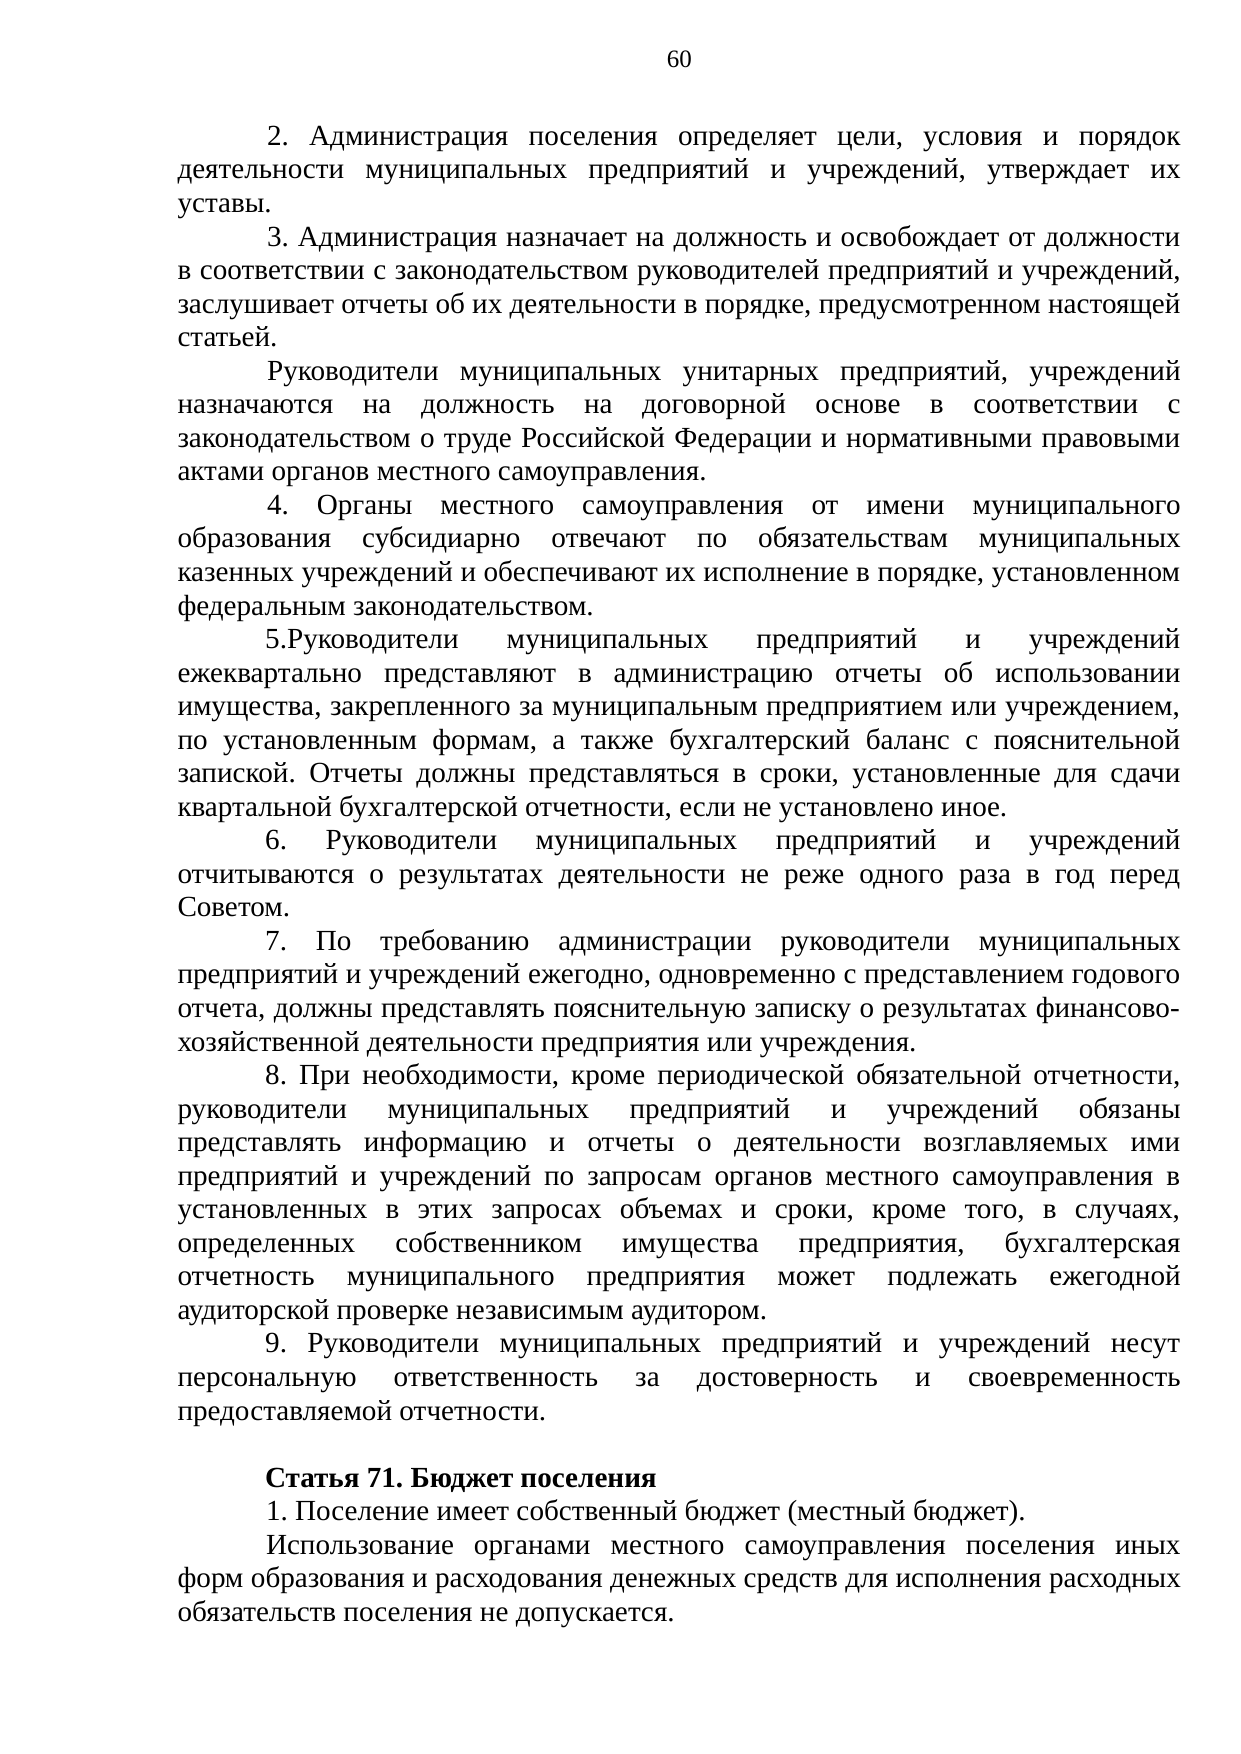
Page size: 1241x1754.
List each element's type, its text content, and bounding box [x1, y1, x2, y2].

text 2. Администрация поселения определяет цели, условия и порядок деятельности муниципальных предприятий и учреждений, утверждает их уставы. [177, 118, 1181, 219]
text 4. Органы местного самоуправления от имени муниципального образования субсидиарно отвечают по обязательствам муниципальных казенных учреждений и обеспечивают их исполнение в порядке, установленном федеральным законодательством. [177, 487, 1181, 621]
text Статья 71. Бюджет поселения [177, 1460, 1181, 1493]
text 3. Администрация назначает на должность и освобождает от должности в соответствии с законодательством руководителей предприятий и учреждений, заслушивает отчеты об их деятельности в порядке, предусмотренном настоящей статьей. [177, 219, 1181, 353]
text 7. По требованию администрации руководители муниципальных предприятий и учреждений ежегодно, одновременно с представлением годового отчета, должны представлять пояснительную записку о результатах финансово-хозяйственной деятельности предприятия или учреждения. [177, 923, 1181, 1057]
text 8. При необходимости, кроме периодической обязательной отчетности, руководители муниципальных предприятий и учреждений обязаны представлять информацию и отчеты о деятельности возглавляемых ими предприятий и учреждений по запросам органов местного самоуправления в установленных в этих запросах объемах и сроки, кроме того, в случаях, определенных собственником имущества предприятия, бухгалтерская отчетность муниципального предприятия может подлежать ежегодной аудиторской проверке независимым аудитором. [177, 1057, 1181, 1326]
text Использование органами местного самоуправления поселения иных форм образования и расходования денежных средств для исполнения расходных обязательств поселения не допускается. [177, 1527, 1181, 1627]
text 9. Руководители муниципальных предприятий и учреждений несут персональную ответственность за достоверность и своевременность предоставляемой отчетности. [177, 1326, 1181, 1426]
text Руководители муниципальных унитарных предприятий, учреждений назначаются на должность на договорной основе в соответствии с законодательством о труде Российской Федерации и нормативными правовыми актами органов местного самоуправления. [177, 353, 1181, 487]
text 1. Поселение имеет собственный бюджет (местный бюджет). [177, 1493, 1181, 1527]
text 5.Руководители муниципальных предприятий и учреждений ежеквартально представляют в администрацию отчеты об использовании имущества, закрепленного за муниципальным предприятием или учреждением, по установленным формам, а также бухгалтерский баланс с пояснительной запиской. Отчеты должны представляться в сроки, установленные для сдачи квартальной бухгалтерской отчетности, если не установлено иное. [177, 621, 1181, 822]
text 6. Руководители муниципальных предприятий и учреждений отчитываются о результатах деятельности не реже одного раза в год перед Советом. [177, 822, 1181, 923]
